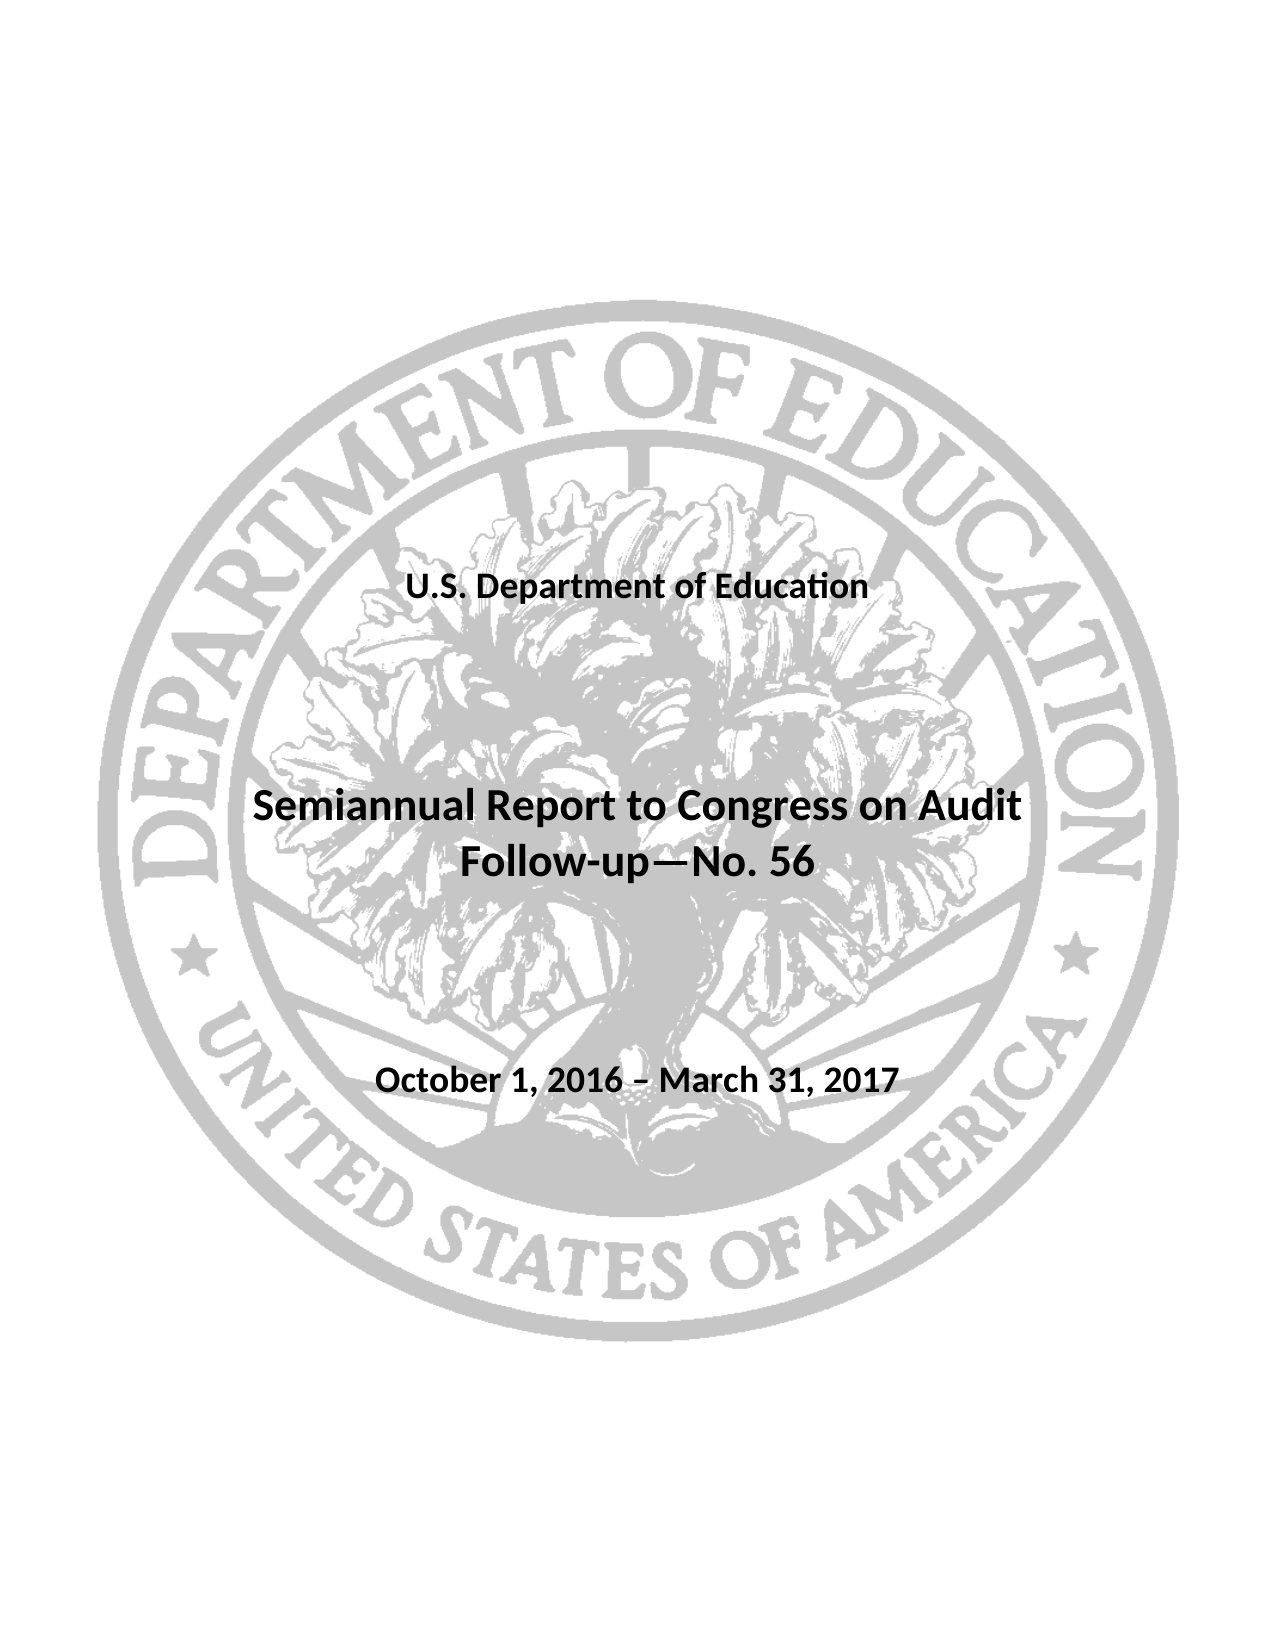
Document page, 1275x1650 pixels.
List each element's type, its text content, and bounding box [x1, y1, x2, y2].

text U.S. Department of Education [150, 562, 1125, 608]
text Follow-up—No. 56 [150, 832, 1125, 888]
text October 1, 2016 – March 31, 2017 [150, 1056, 1125, 1102]
text Semiannual Report to Congress on Audit [150, 776, 1125, 832]
